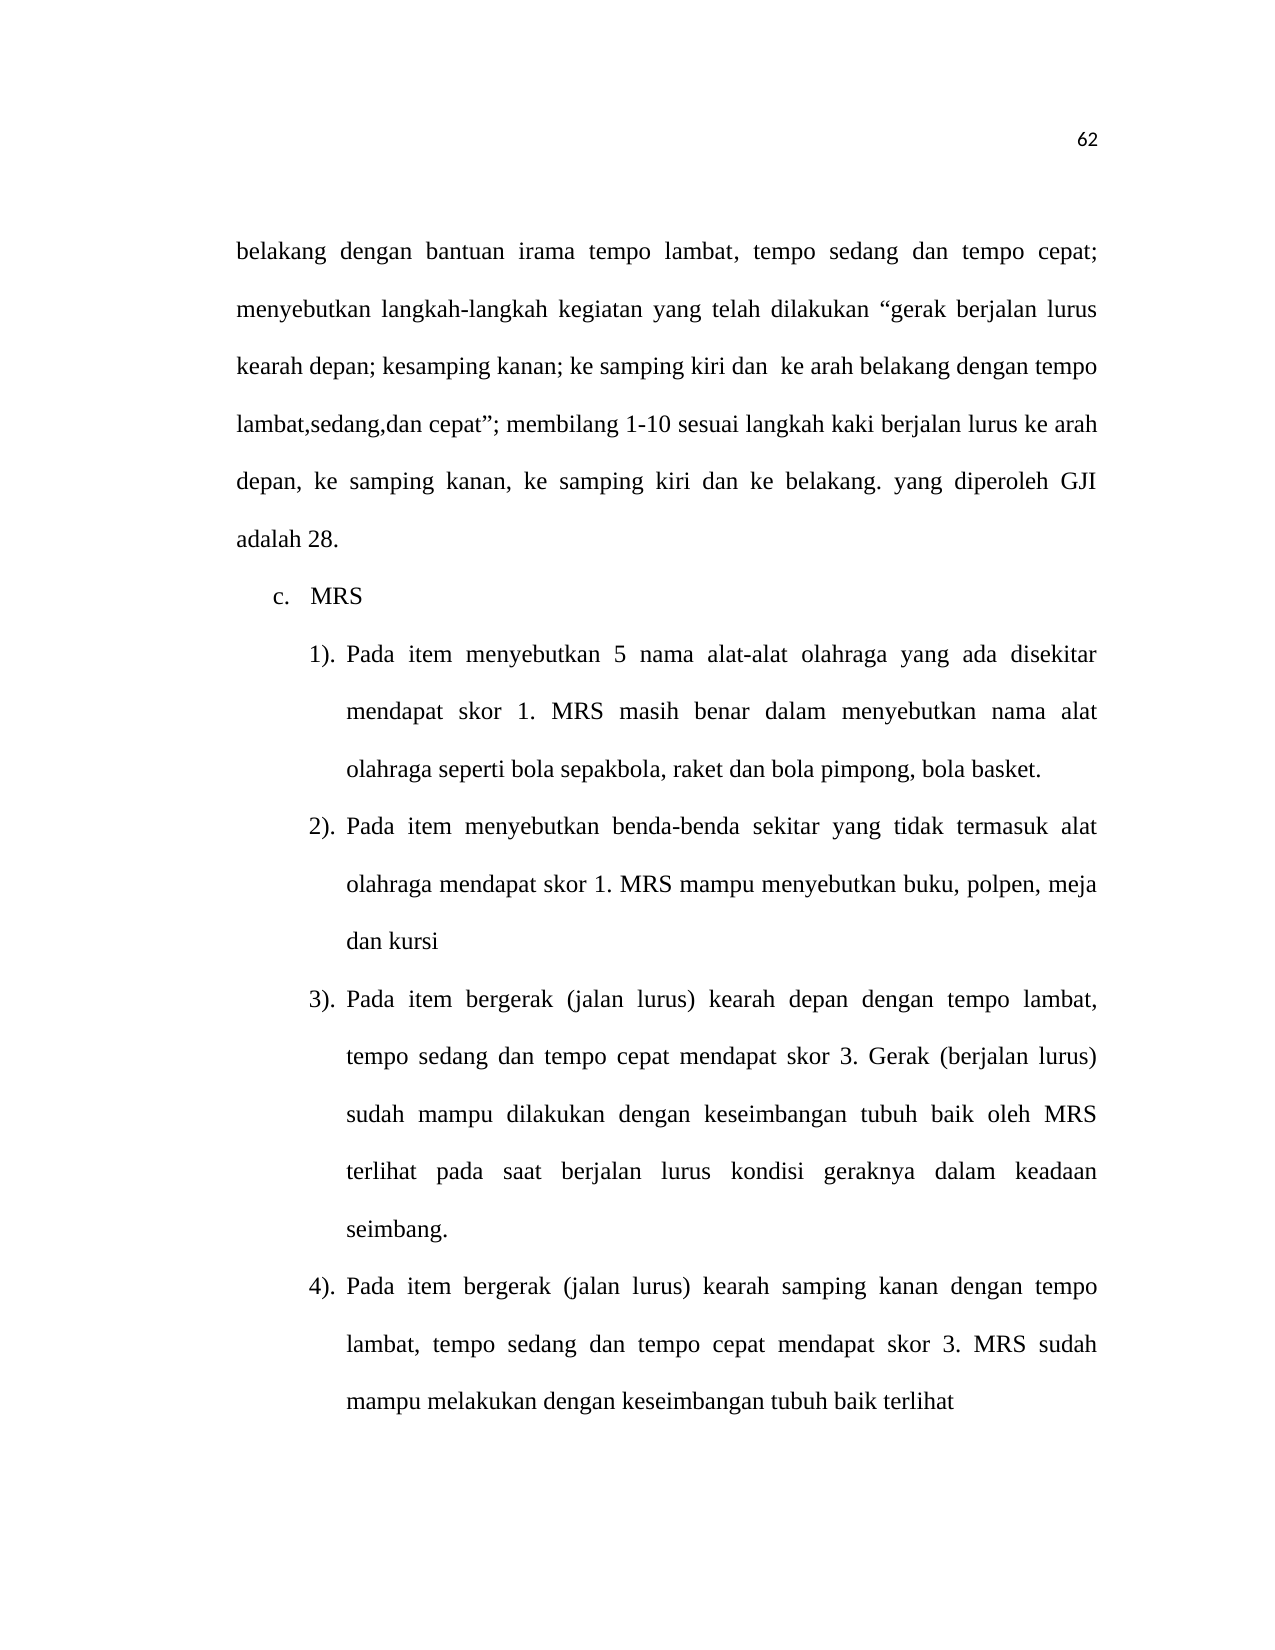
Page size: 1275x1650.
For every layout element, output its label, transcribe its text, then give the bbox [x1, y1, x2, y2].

list Pada item bergerak (jalan lurus) kearah samping kanan dengan tempo lambat, tempo sedang dan tempo cepat mendapat skor 3. MRS sudah mampu melakukan dengan keseimbangan tubuh baik terlihat [308, 1271, 1098, 1415]
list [236, 236, 1098, 552]
list Pada item bergerak (jalan lurus) kearah depan dengan tempo lambat, tempo sedang dan tempo cepat mendapat skor 3. Gerak (berjalan lurus) sudah mampu dilakukan dengan keseimbangan tubuh baik oleh MRS terlihat pada saat berjalan lurus kondisi geraknya dalam keadaan seimbang. [308, 984, 1098, 1242]
list MRS [273, 581, 1098, 610]
list Pada item menyebutkan benda-benda sekitar yang tidak termasuk alat olahraga mendapat skor 1. MRS mampu menyebutkan buku, polpen, meja dan kursi [308, 811, 1098, 955]
list Pada item menyebutkan 5 nama alat-alat olahraga yang ada disekitar mendapat skor 1. MRS masih benar dalam menyebutkan nama alat olahraga seperti bola sepakbola, raket dan bola pimpong, bola basket. [308, 639, 1098, 782]
